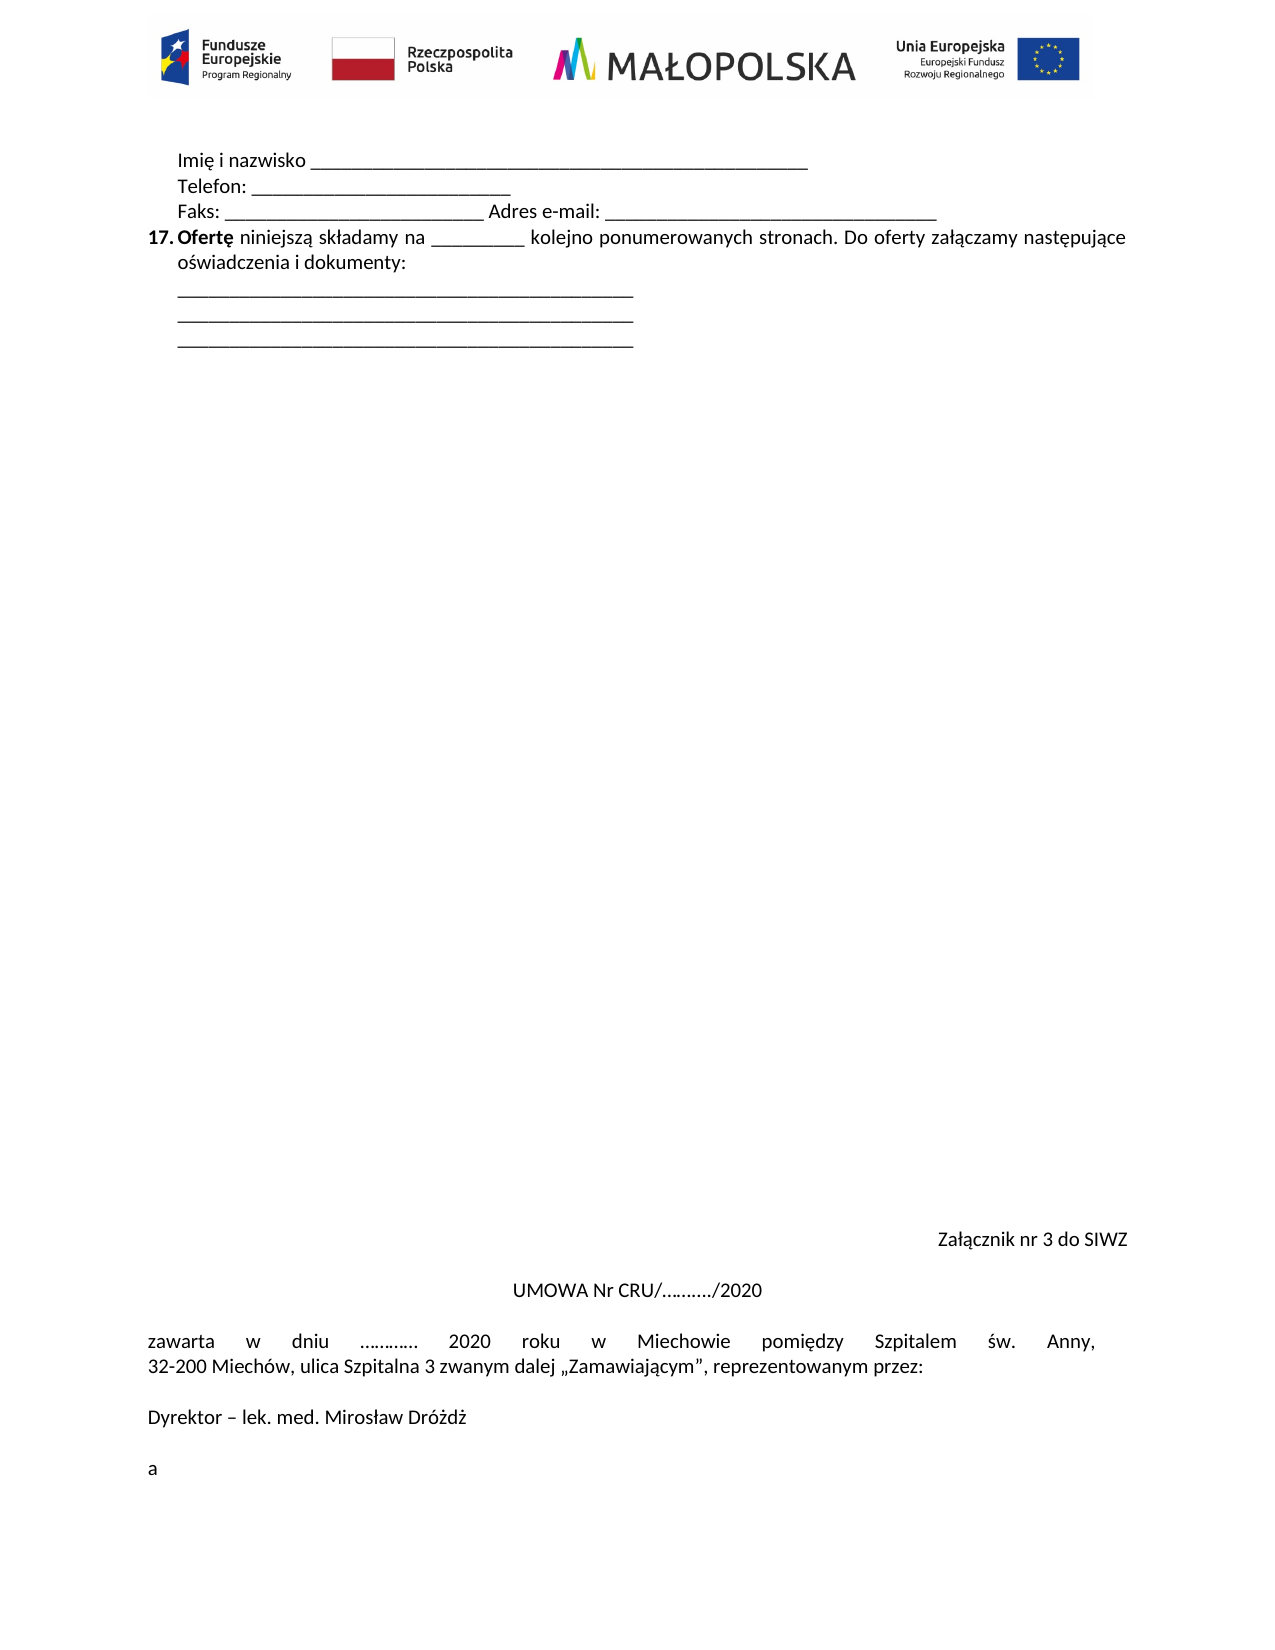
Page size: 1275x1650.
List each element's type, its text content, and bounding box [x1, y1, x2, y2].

list Ofertę niniejszą składamy na _________ kolejno ponumerowanych stronach. Do oferty załączamy następujące oświadczenia i dokumenty: [148, 224, 1127, 275]
text ____________________________________________ [148, 326, 1127, 351]
text Telefon: _________________________ [148, 173, 1127, 198]
text Dyrektor – lek. med. Mirosław Dróżdż [148, 1404, 1127, 1430]
text Załącznik nr 3 do SIWZ [148, 1226, 1127, 1252]
text UMOWA Nr CRU/……..../2020 [148, 1277, 1127, 1303]
text a [148, 1455, 1127, 1481]
text ____________________________________________ [148, 300, 1127, 326]
text ____________________________________________ [148, 275, 1127, 300]
picture [147, 14, 1093, 99]
text Imię i nazwisko ________________________________________________ [148, 148, 1127, 173]
text Faks: _________________________ Adres e-mail: ________________________________ [148, 198, 1127, 224]
text zawarta w dniu ………… 2020 roku w Miechowie pomiędzy Szpitalem św. Anny, 32-200 Miechów, ulica Szpitalna 3 zwanym dalej „Zamawiającym”, reprezentowanym przez: [148, 1328, 1127, 1379]
